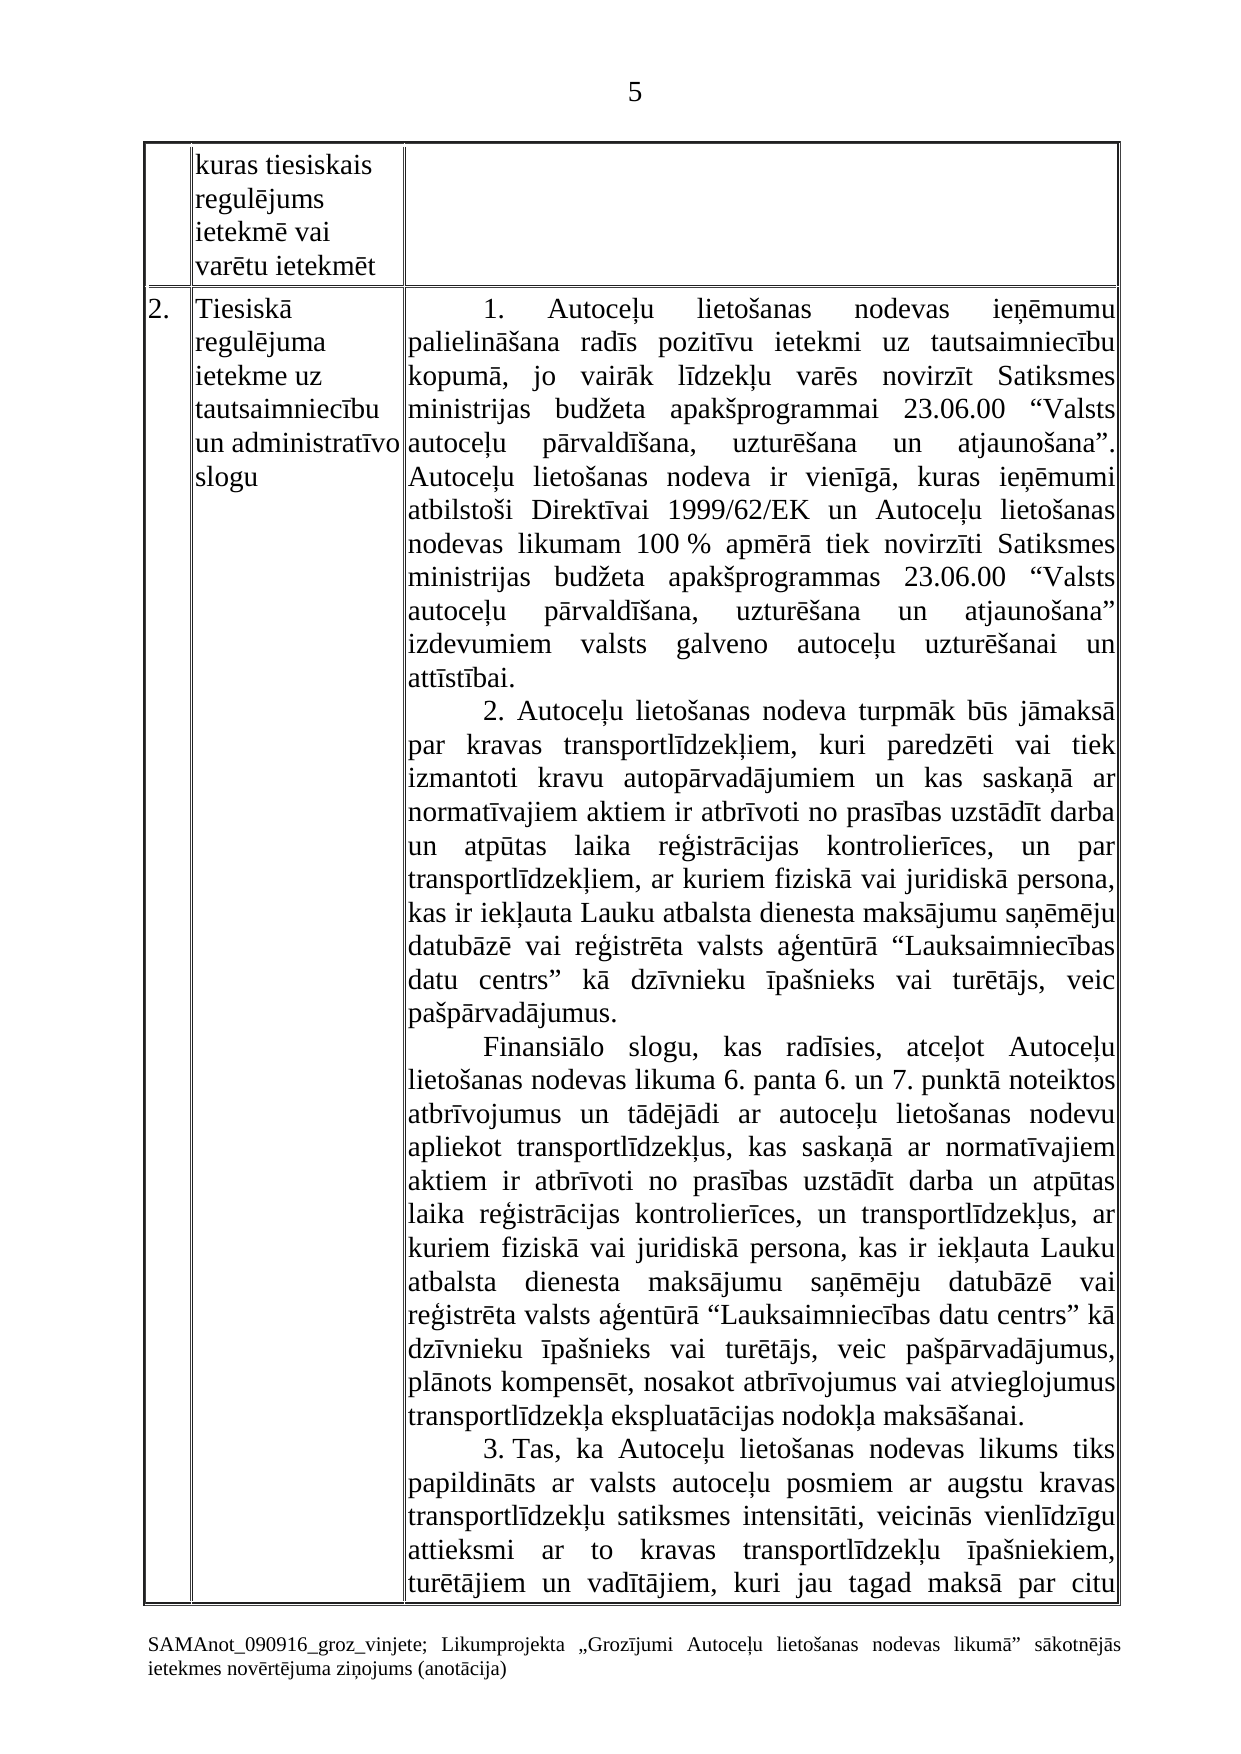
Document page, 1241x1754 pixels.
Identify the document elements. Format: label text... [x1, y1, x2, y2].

table_cell 1. [146, 144, 192, 284]
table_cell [405, 285, 1118, 1602]
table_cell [405, 144, 1117, 284]
table_cell 2. [146, 285, 192, 1602]
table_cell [192, 288, 404, 1602]
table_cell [192, 144, 404, 284]
